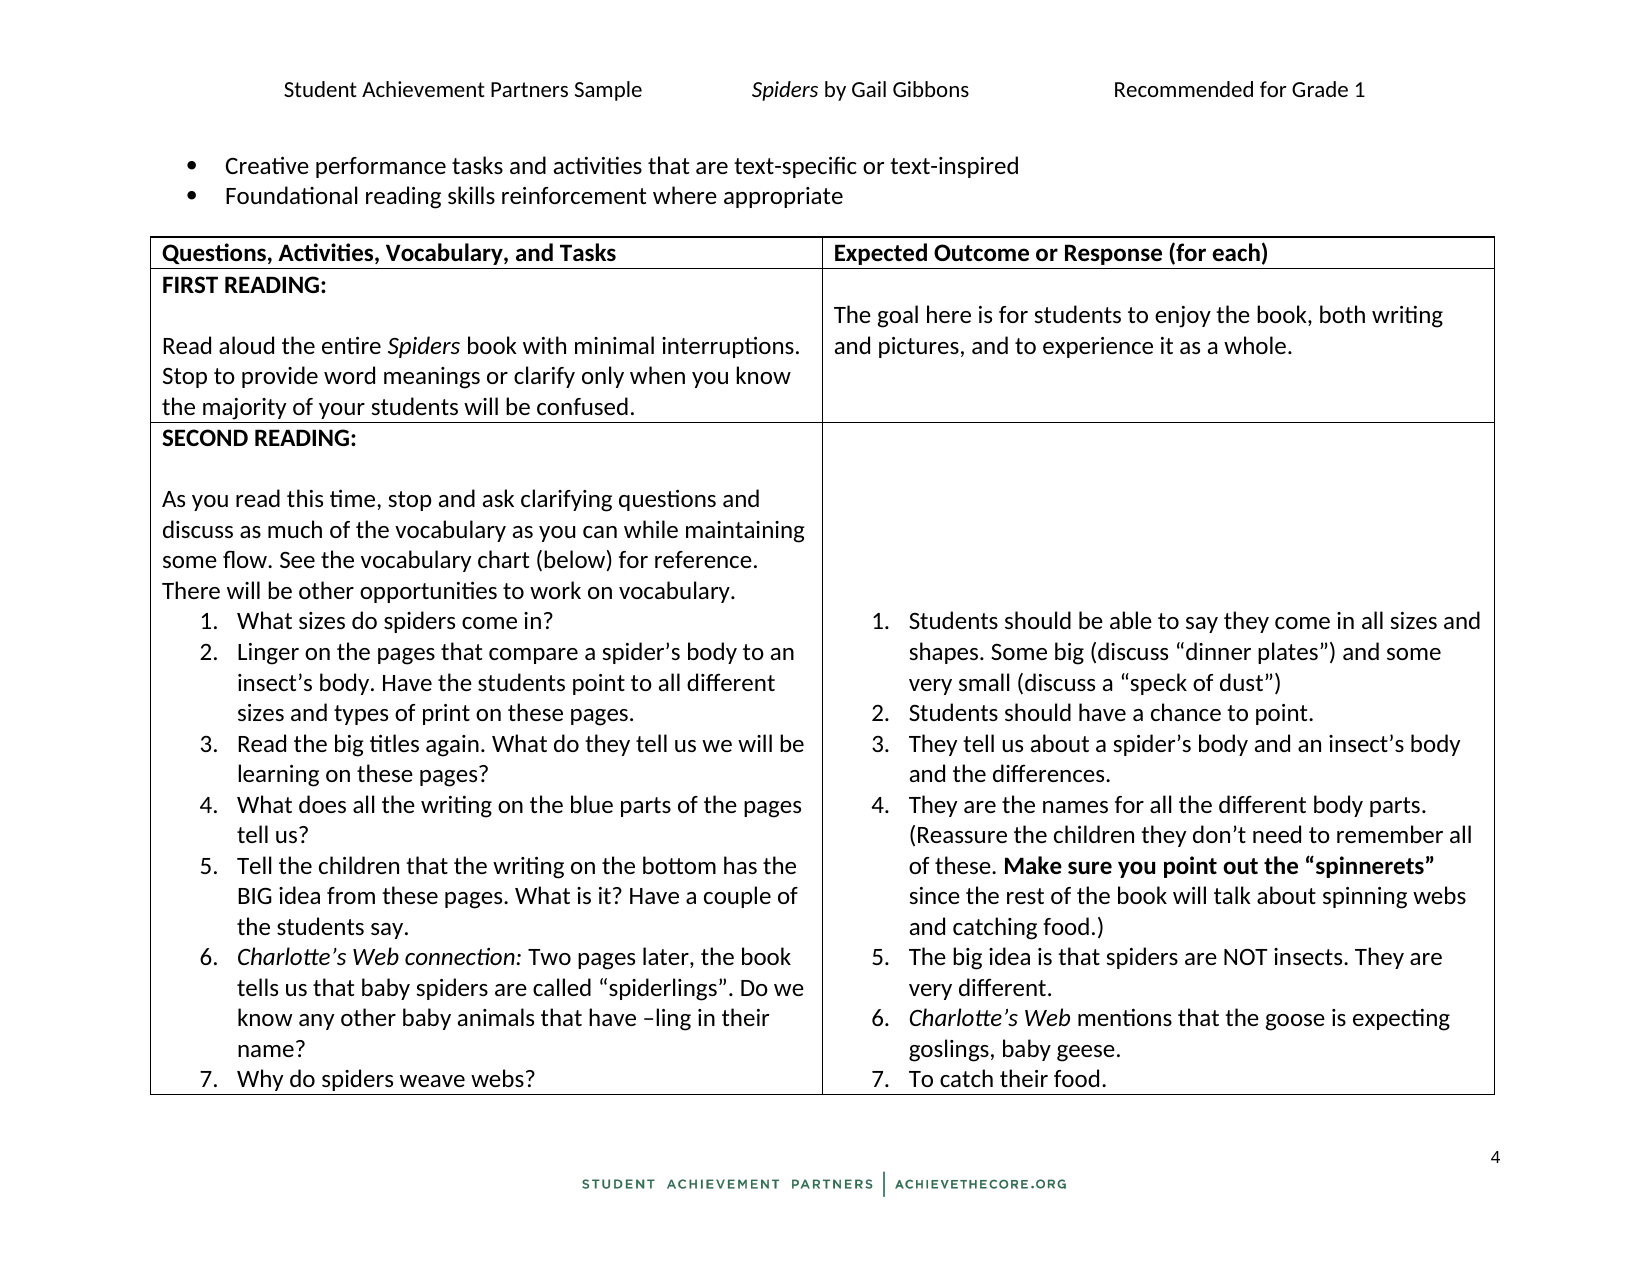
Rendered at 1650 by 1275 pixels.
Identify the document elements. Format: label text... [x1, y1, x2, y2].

table_cell FIRST READING: Read aloud the entire Spiders book with minimal interruptions. Stop to provide word meanings or clarify only when you know the majority of your students will be confused. [151, 269, 822, 422]
table_header Expected Outcome or Response (for each) [823, 238, 1494, 268]
table_cell The goal here is for students to enjoy the book, both writing and pictures, and to experience it as a whole. [823, 269, 1494, 422]
list Creative performance tasks and activities that are text-specific or text-inspired [187, 150, 1500, 181]
picture [571, 1168, 1079, 1200]
list Foundational reading skills reinforcement where appropriate [187, 181, 1500, 211]
table_header Questions, Activities, Vocabulary, and Tasks [151, 238, 822, 268]
